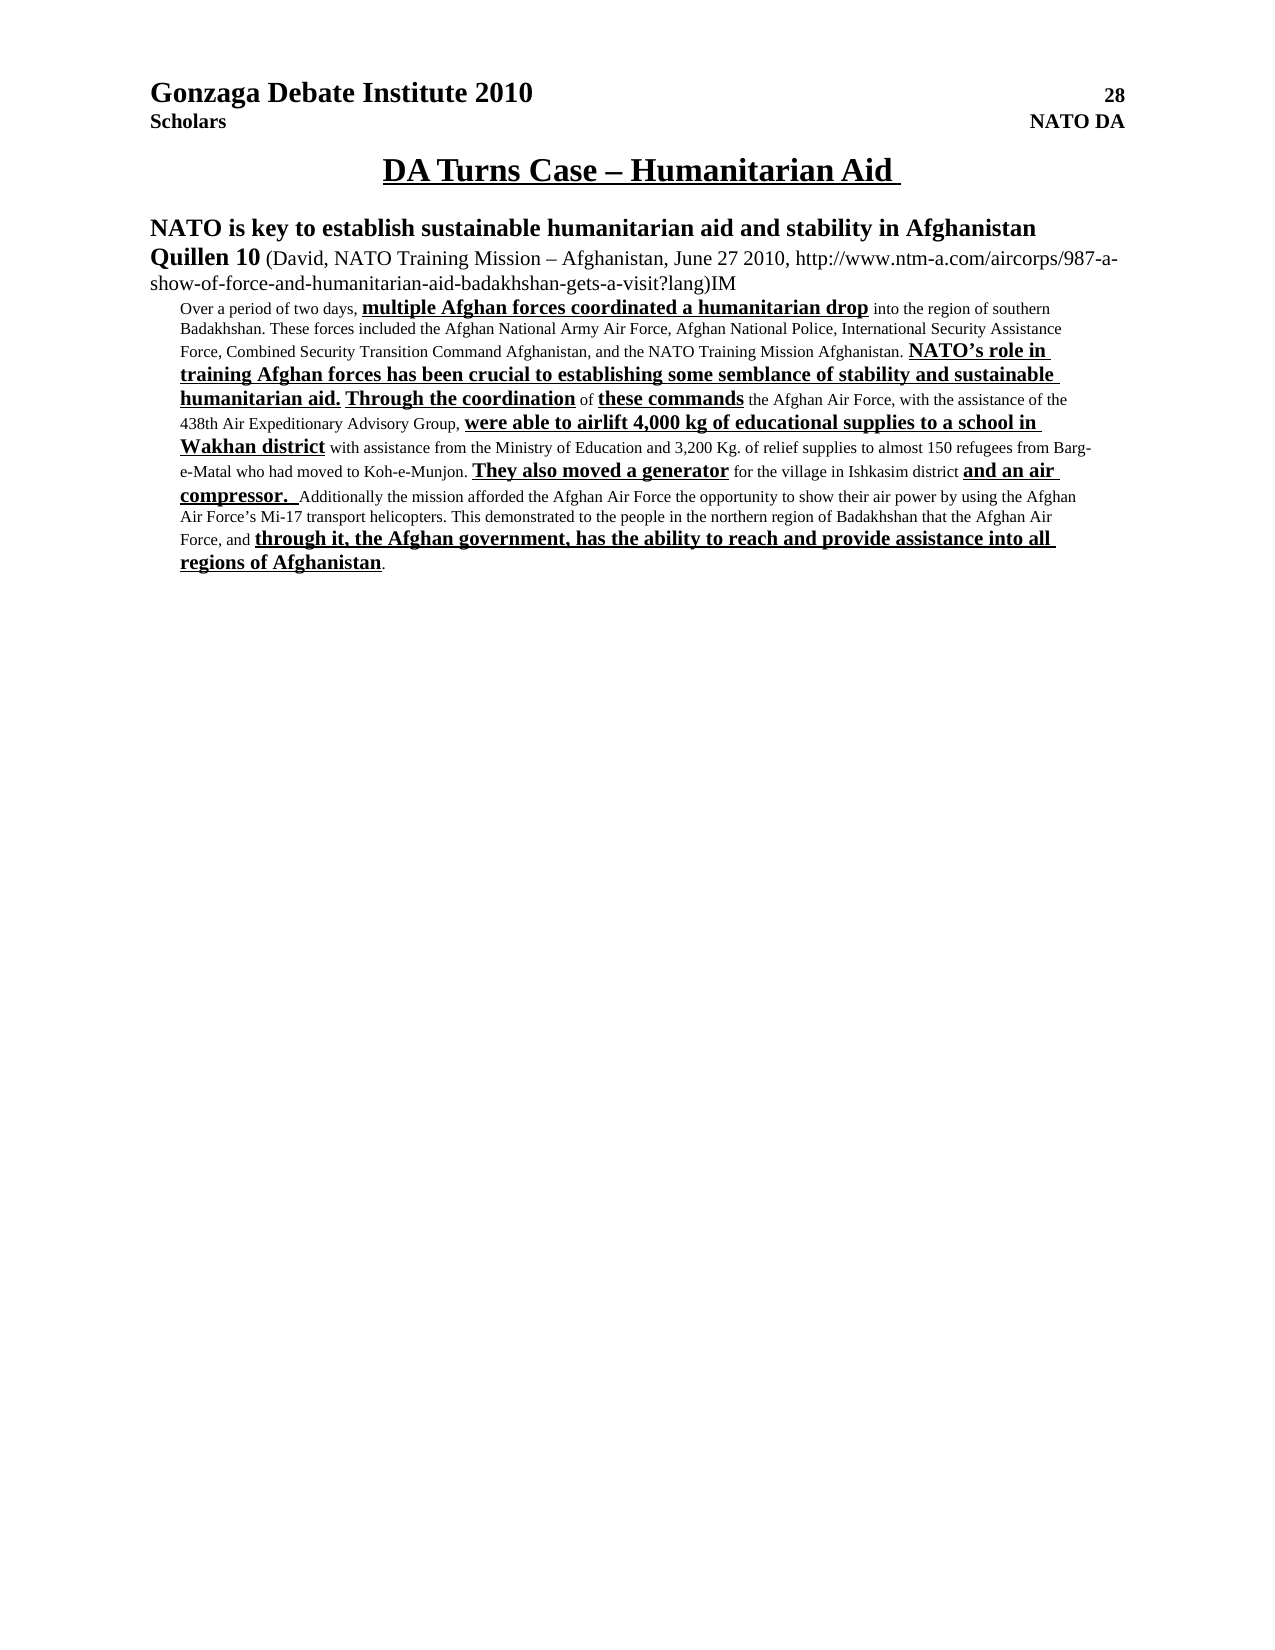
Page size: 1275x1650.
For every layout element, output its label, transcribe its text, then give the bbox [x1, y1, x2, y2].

text Quillen 10 (David, NATO Training Mission – Afghanistan, June 27 2010, http://www.ntm-a.com/aircorps/987-a-show-of-force-and-humanitarian-aid-badakhshan-gets-a-visit?lang)IM [150, 242, 1125, 295]
text Over a period of two days, multiple Afghan forces coordinated a humanitarian drop into the region of southern Badakhshan. These forces included the Afghan National Army Air Force, Afghan National Police, International Security Assistance Force, Combined Security Transition Command Afghanistan, and the NATO Training Mission Afghanistan. NATO’s role in training Afghan forces has been crucial to establishing some semblance of stability and sustainable humanitarian aid. Through the coordination of these commands the Afghan Air Force, with the assistance of the 438th Air Expeditionary Advisory Group, were able to airlift 4,000 kg of educational supplies to a school in Wakhan district with assistance from the Ministry of Education and 3,200 Kg. of relief supplies to almost 150 refugees from Barg-e-Matal who had moved to Koh-e-Munjon. They also moved a generator for the village in Ishkasim district and an air compressor. Additionally the mission afforded the Afghan Air Force the opportunity to show their air power by using the Afghan Air Force’s Mi-17 transport helicopters. This demonstrated to the people in the northern region of Badakhshan that the Afghan Air Force, and through it, the Afghan government, has the ability to reach and provide assistance into all regions of Afghanistan. [180, 295, 1095, 574]
title DA Turns Case – Humanitarian Aid [150, 150, 1125, 188]
text NATO is key to establish sustainable humanitarian aid and stability in Afghanistan [150, 213, 1125, 242]
